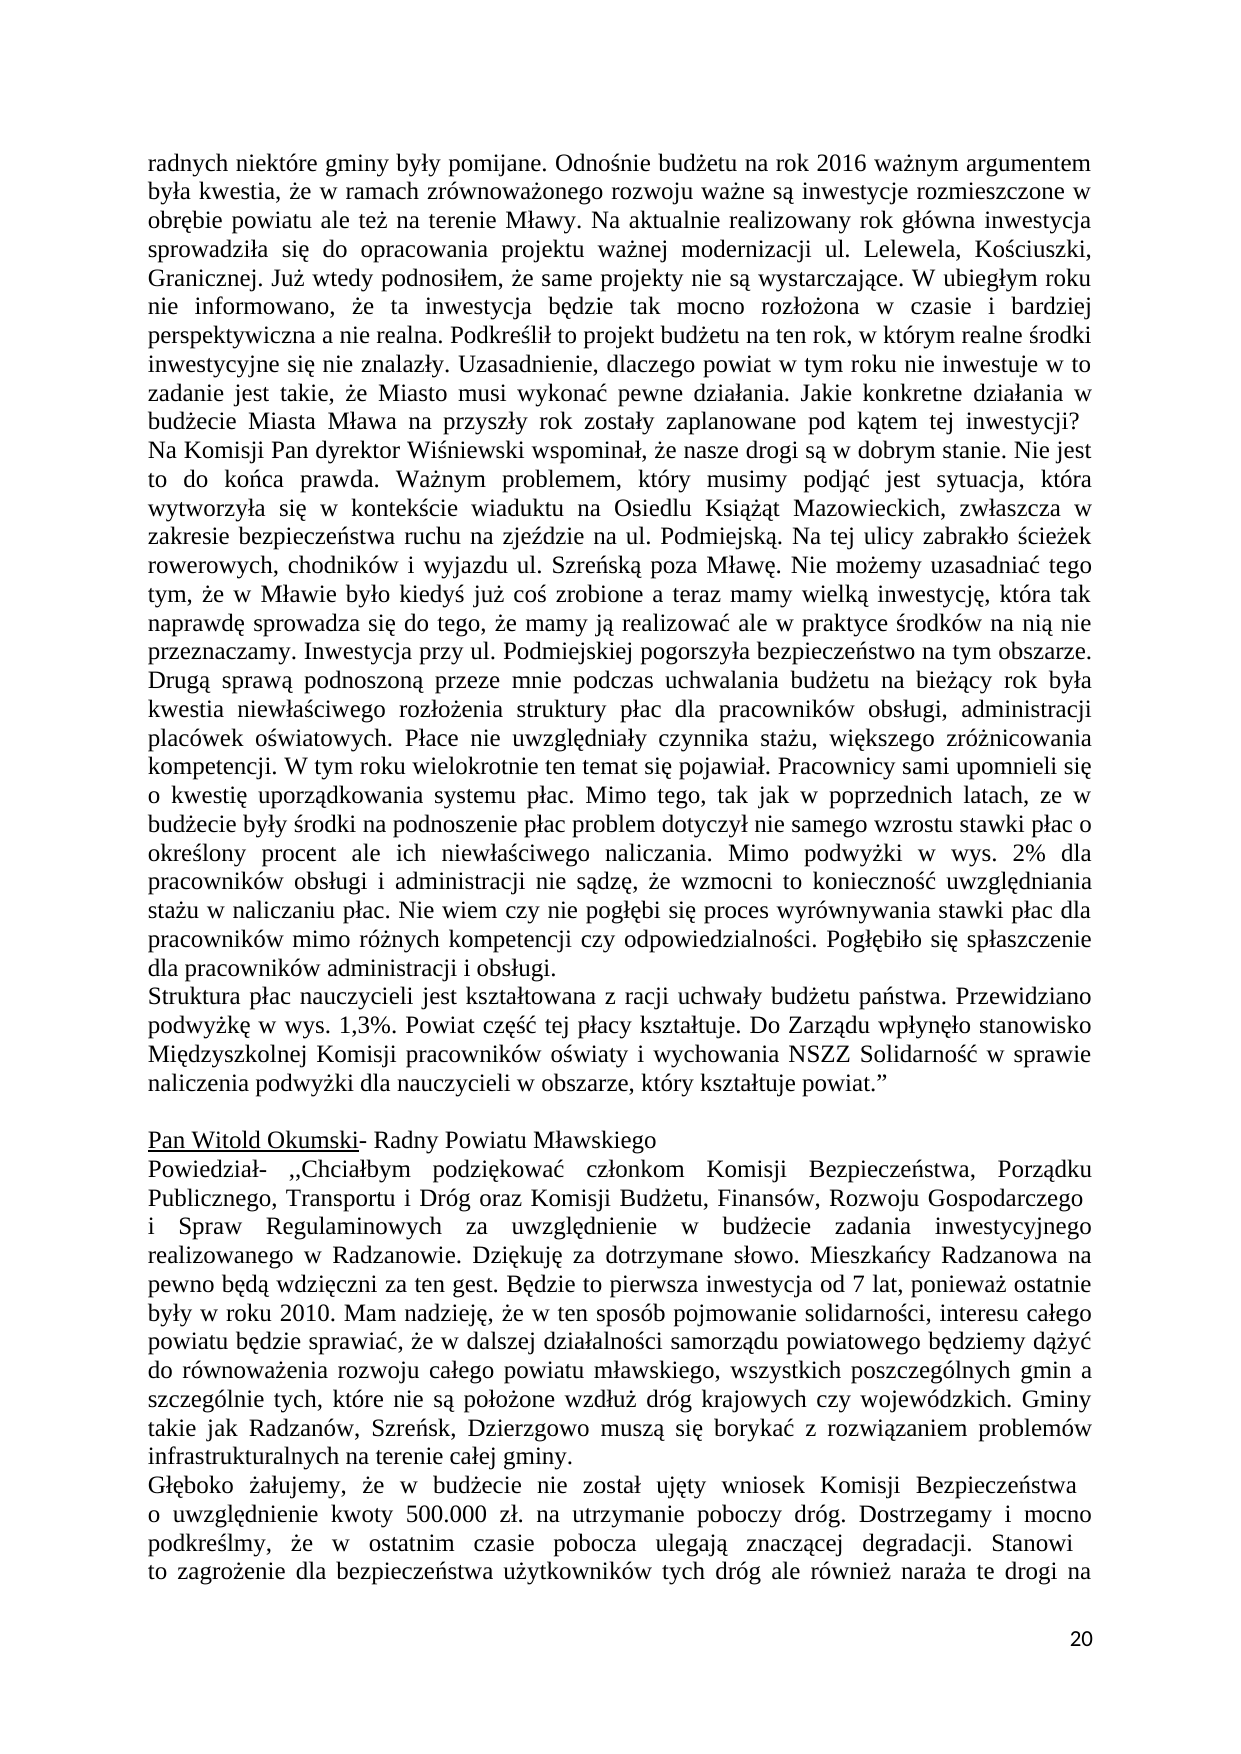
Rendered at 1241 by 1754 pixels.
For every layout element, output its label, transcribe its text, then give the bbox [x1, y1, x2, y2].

text Struktura płac nauczycieli jest kształtowana z racji uchwały budżetu państwa. Przewidziano podwyżkę w wys. 1,3%. Powiat część tej płacy kształtuje. Do Zarządu wpłynęło stanowisko Międzyszkolnej Komisji pracowników oświaty i wychowania NSZZ Solidarność w sprawie naliczenia podwyżki dla nauczycieli w obszarze, który kształtuje powiat.” [148, 981, 1093, 1096]
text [148, 148, 1093, 981]
text Pan Witold Okumski- Radny Powiatu Mławskiego [148, 1125, 1093, 1154]
text Powiedział- ,,Chciałbym podziękować członkom Komisji Bezpieczeństwa, Porządku Publicznego, Transportu i Dróg oraz Komisji Budżetu, Finansów, Rozwoju Gospodarczego i Spraw Regulaminowych za uwzględnienie w budżecie zadania inwestycyjnego realizowanego w Radzanowie. Dziękuję za dotrzymane słowo. Mieszkańcy Radzanowa na pewno będą wdzięczni za ten gest. Będzie to pierwsza inwestycja od 7 lat, ponieważ ostatnie były w roku 2010. Mam nadzieję, że w ten sposób pojmowanie solidarności, interesu całego powiatu będzie sprawiać, że w dalszej działalności samorządu powiatowego będziemy dążyć do równoważenia rozwoju całego powiatu mławskiego, wszystkich poszczególnych gmin a szczególnie tych, które nie są położone wzdłuż dróg krajowych czy wojewódzkich. Gminy takie jak Radzanów, Szreńsk, Dzierzgowo muszą się borykać z rozwiązaniem problemów infrastrukturalnych na terenie całej gminy. [148, 1154, 1093, 1470]
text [148, 1470, 1093, 1585]
